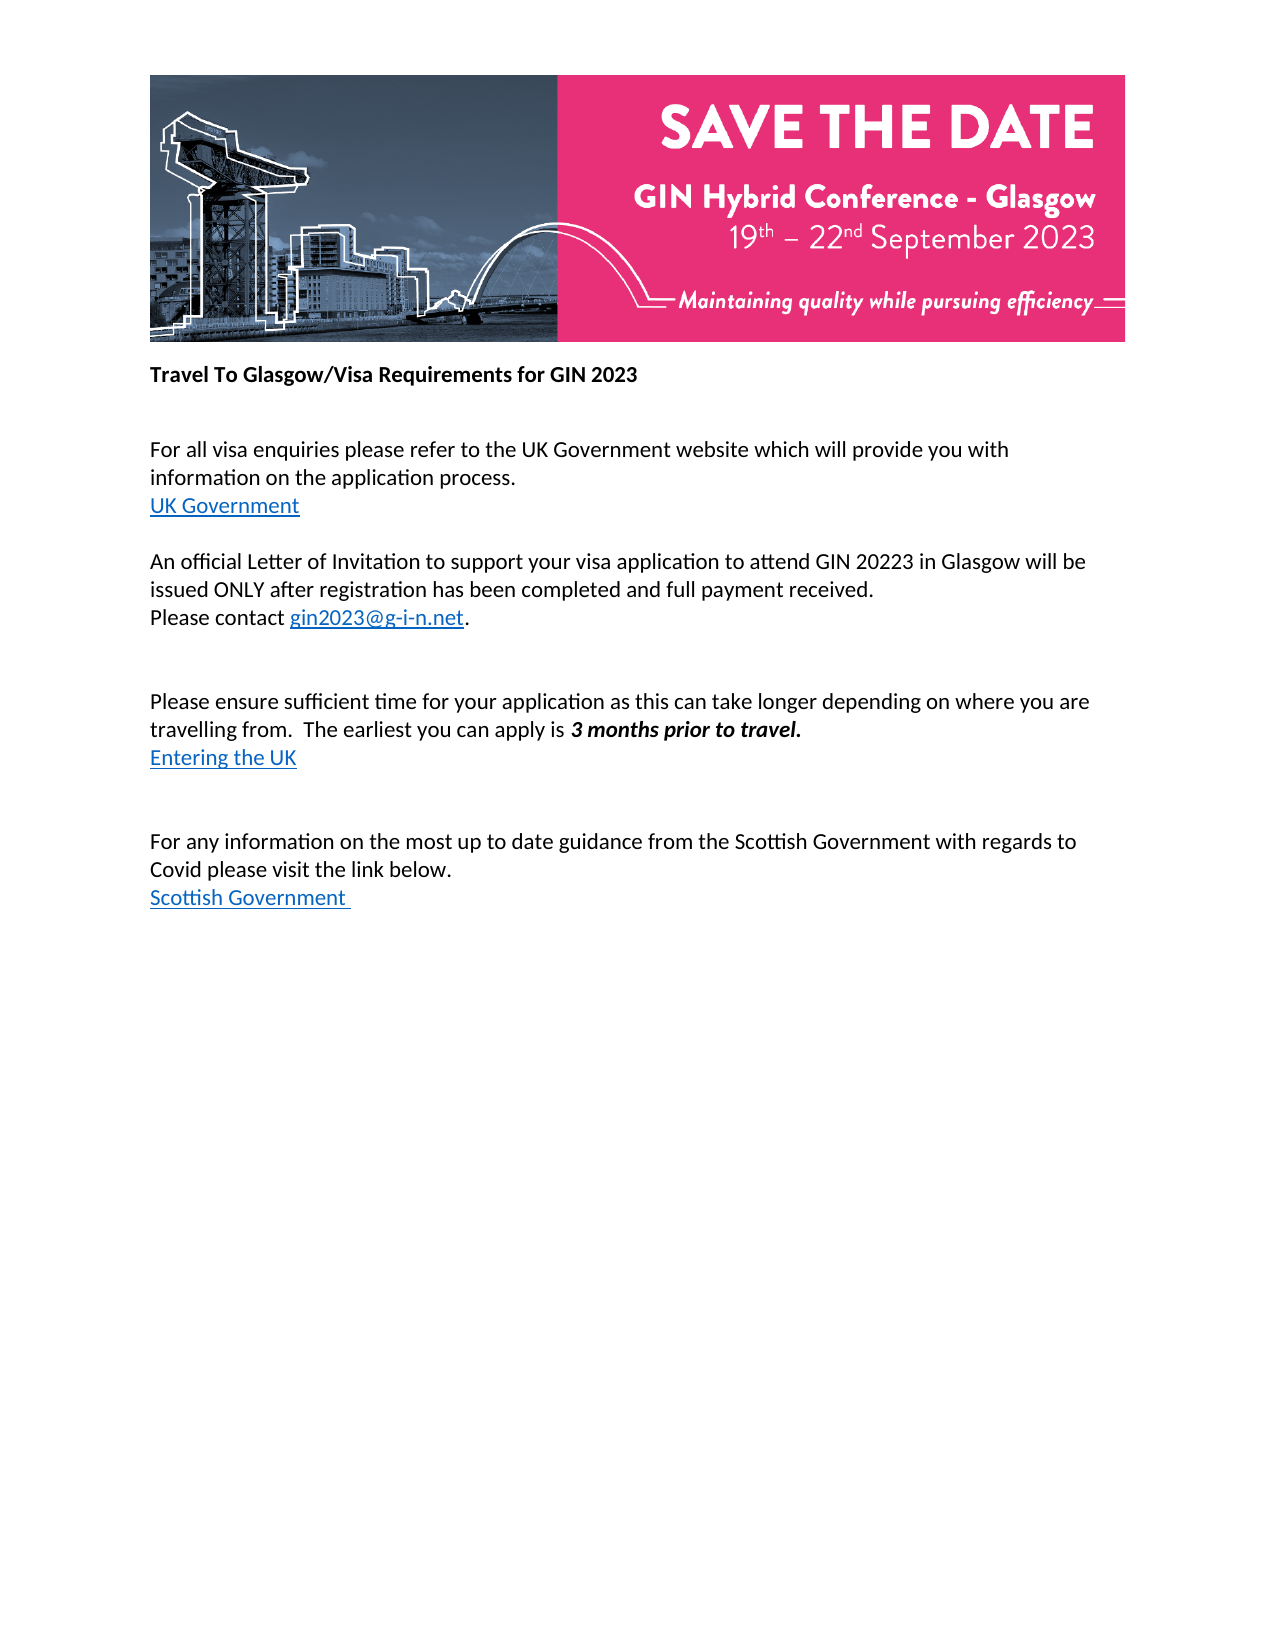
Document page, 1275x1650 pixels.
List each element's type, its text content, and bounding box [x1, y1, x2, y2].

text Entering the UK [150, 743, 1125, 771]
text An official Letter of Invitation to support your visa application to attend GIN 20223 in Glasgow will be issued ONLY after registration has been completed and full payment received. [150, 547, 1125, 603]
text For all visa enquiries please refer to the UK Government website which will provide you with information on the application process. [150, 435, 1125, 491]
text Please contact gin2023@g-i-n.net. [150, 603, 1125, 631]
text Travel To Glasgow/Visa Requirements for GIN 2023 [150, 360, 1125, 388]
text Please ensure sufficient time for your application as this can take longer depending on where you are travelling from. The earliest you can apply is 3 months prior to travel. [150, 687, 1125, 743]
text Scottish Government [150, 883, 1125, 912]
picture [150, 75, 1125, 342]
text UK Government [150, 491, 1125, 519]
text For any information on the most up to date guidance from the Scottish Government with regards to Covid please visit the link below. [150, 827, 1125, 883]
